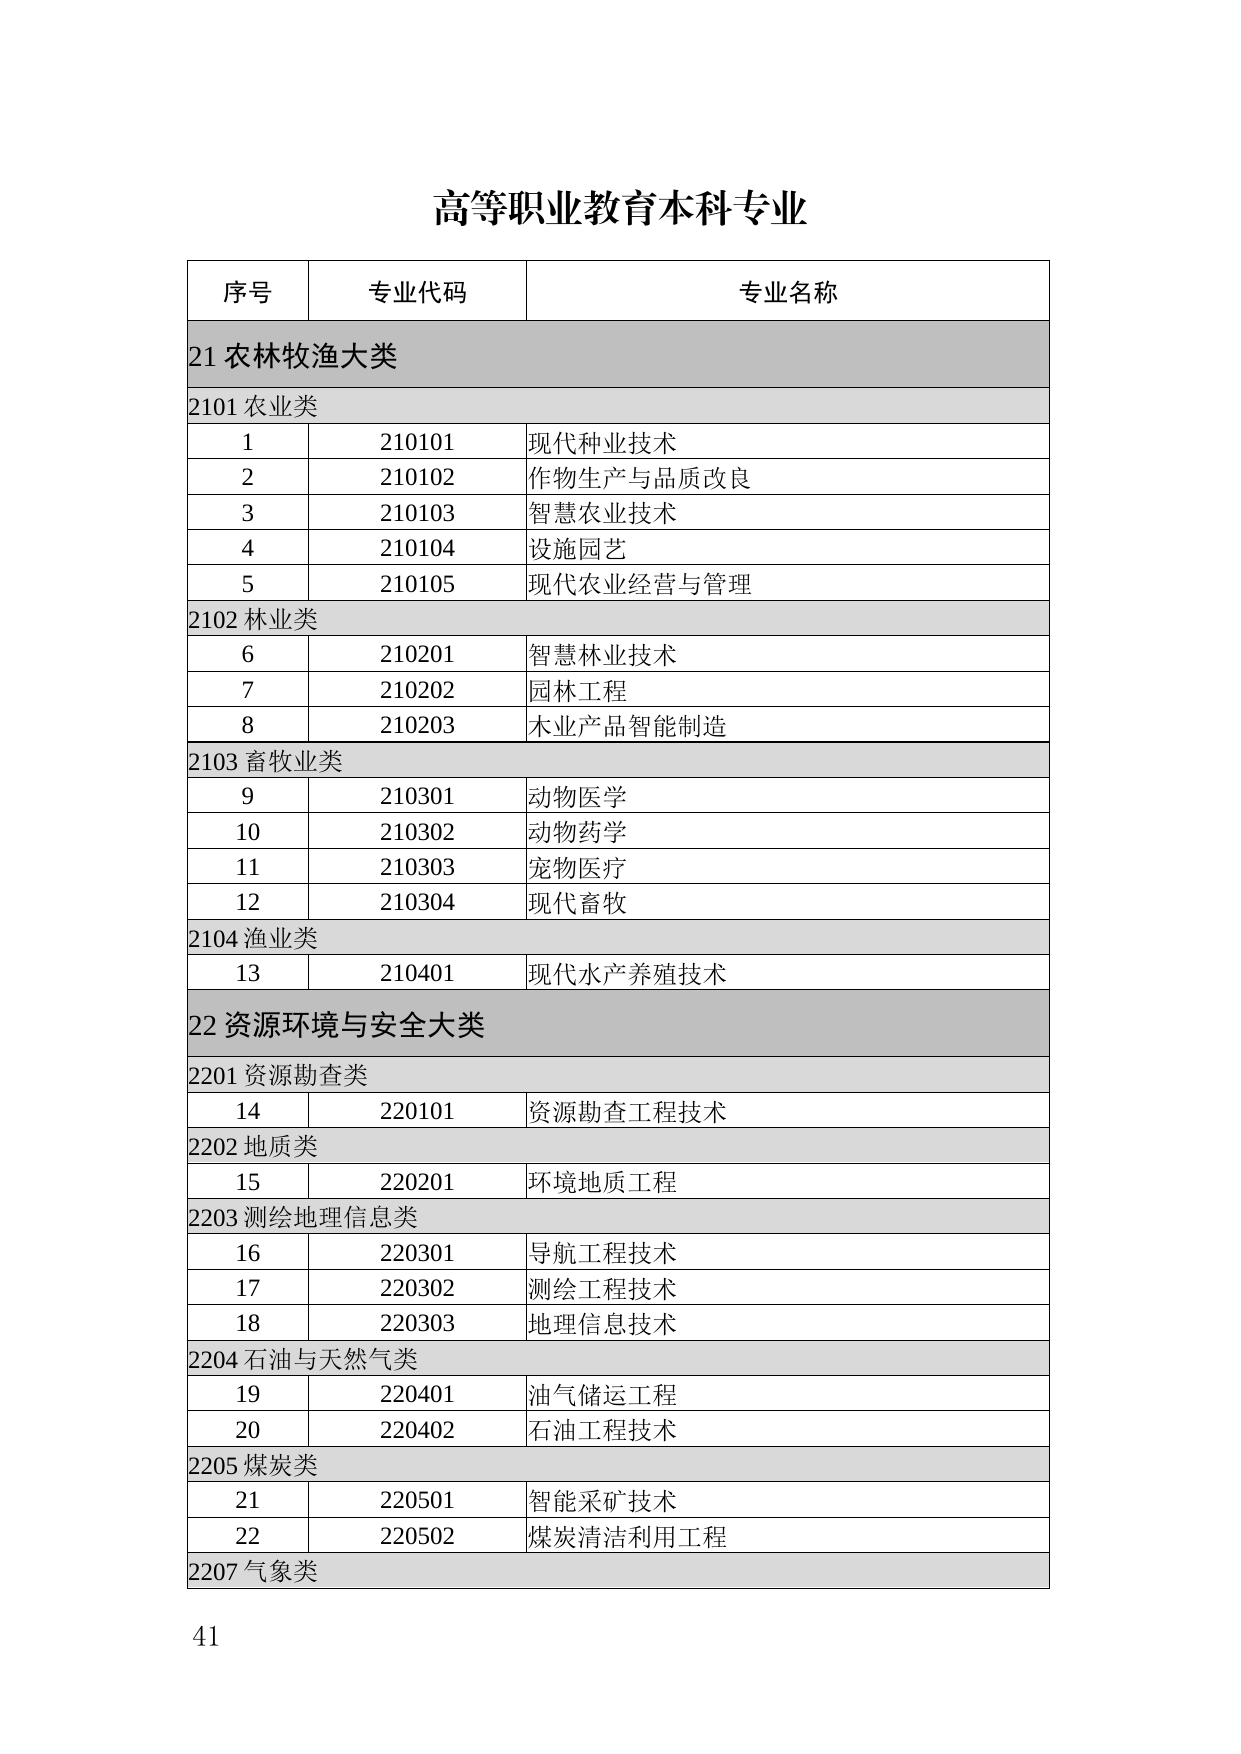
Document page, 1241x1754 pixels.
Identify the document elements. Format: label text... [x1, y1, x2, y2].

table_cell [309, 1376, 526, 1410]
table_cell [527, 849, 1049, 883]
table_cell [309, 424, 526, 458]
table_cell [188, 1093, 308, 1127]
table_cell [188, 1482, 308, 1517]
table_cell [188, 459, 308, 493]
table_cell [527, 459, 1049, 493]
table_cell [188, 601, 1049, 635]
text 高等职业教育本科专业 [187, 178, 1053, 243]
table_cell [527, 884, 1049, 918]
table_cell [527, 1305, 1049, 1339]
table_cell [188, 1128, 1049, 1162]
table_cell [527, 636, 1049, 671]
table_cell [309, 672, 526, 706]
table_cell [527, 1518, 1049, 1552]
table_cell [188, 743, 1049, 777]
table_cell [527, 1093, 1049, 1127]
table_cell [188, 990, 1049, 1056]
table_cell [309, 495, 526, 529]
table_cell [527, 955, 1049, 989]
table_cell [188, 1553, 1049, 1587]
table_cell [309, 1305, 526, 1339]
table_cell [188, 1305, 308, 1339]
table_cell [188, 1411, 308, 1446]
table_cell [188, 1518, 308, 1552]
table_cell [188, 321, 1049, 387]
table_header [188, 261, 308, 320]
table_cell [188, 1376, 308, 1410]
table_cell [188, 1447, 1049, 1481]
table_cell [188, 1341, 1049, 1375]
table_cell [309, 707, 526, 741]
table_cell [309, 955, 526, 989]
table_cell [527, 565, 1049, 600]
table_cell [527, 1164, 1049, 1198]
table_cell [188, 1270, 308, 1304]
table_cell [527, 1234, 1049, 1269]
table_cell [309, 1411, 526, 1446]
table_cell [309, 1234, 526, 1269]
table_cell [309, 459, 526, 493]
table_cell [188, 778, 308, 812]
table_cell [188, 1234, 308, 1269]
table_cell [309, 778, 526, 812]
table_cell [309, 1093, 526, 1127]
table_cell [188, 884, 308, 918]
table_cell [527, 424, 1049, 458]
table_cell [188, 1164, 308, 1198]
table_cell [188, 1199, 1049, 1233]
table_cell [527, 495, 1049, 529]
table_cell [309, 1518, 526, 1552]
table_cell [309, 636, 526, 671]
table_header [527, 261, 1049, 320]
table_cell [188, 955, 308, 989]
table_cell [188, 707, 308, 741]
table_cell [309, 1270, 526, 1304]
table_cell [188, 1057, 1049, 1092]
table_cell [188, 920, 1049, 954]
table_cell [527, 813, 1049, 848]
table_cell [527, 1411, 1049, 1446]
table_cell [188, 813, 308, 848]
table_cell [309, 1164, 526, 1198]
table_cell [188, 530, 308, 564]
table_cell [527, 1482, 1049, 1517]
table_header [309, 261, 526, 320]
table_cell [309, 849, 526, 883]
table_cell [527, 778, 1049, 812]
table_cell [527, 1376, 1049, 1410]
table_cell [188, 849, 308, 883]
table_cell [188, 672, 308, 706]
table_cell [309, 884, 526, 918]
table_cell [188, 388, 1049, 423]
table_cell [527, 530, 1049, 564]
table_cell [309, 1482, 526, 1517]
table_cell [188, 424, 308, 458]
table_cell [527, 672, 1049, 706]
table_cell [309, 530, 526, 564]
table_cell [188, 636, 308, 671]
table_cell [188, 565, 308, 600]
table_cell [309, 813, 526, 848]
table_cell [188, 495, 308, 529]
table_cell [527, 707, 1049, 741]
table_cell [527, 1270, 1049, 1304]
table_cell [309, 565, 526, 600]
